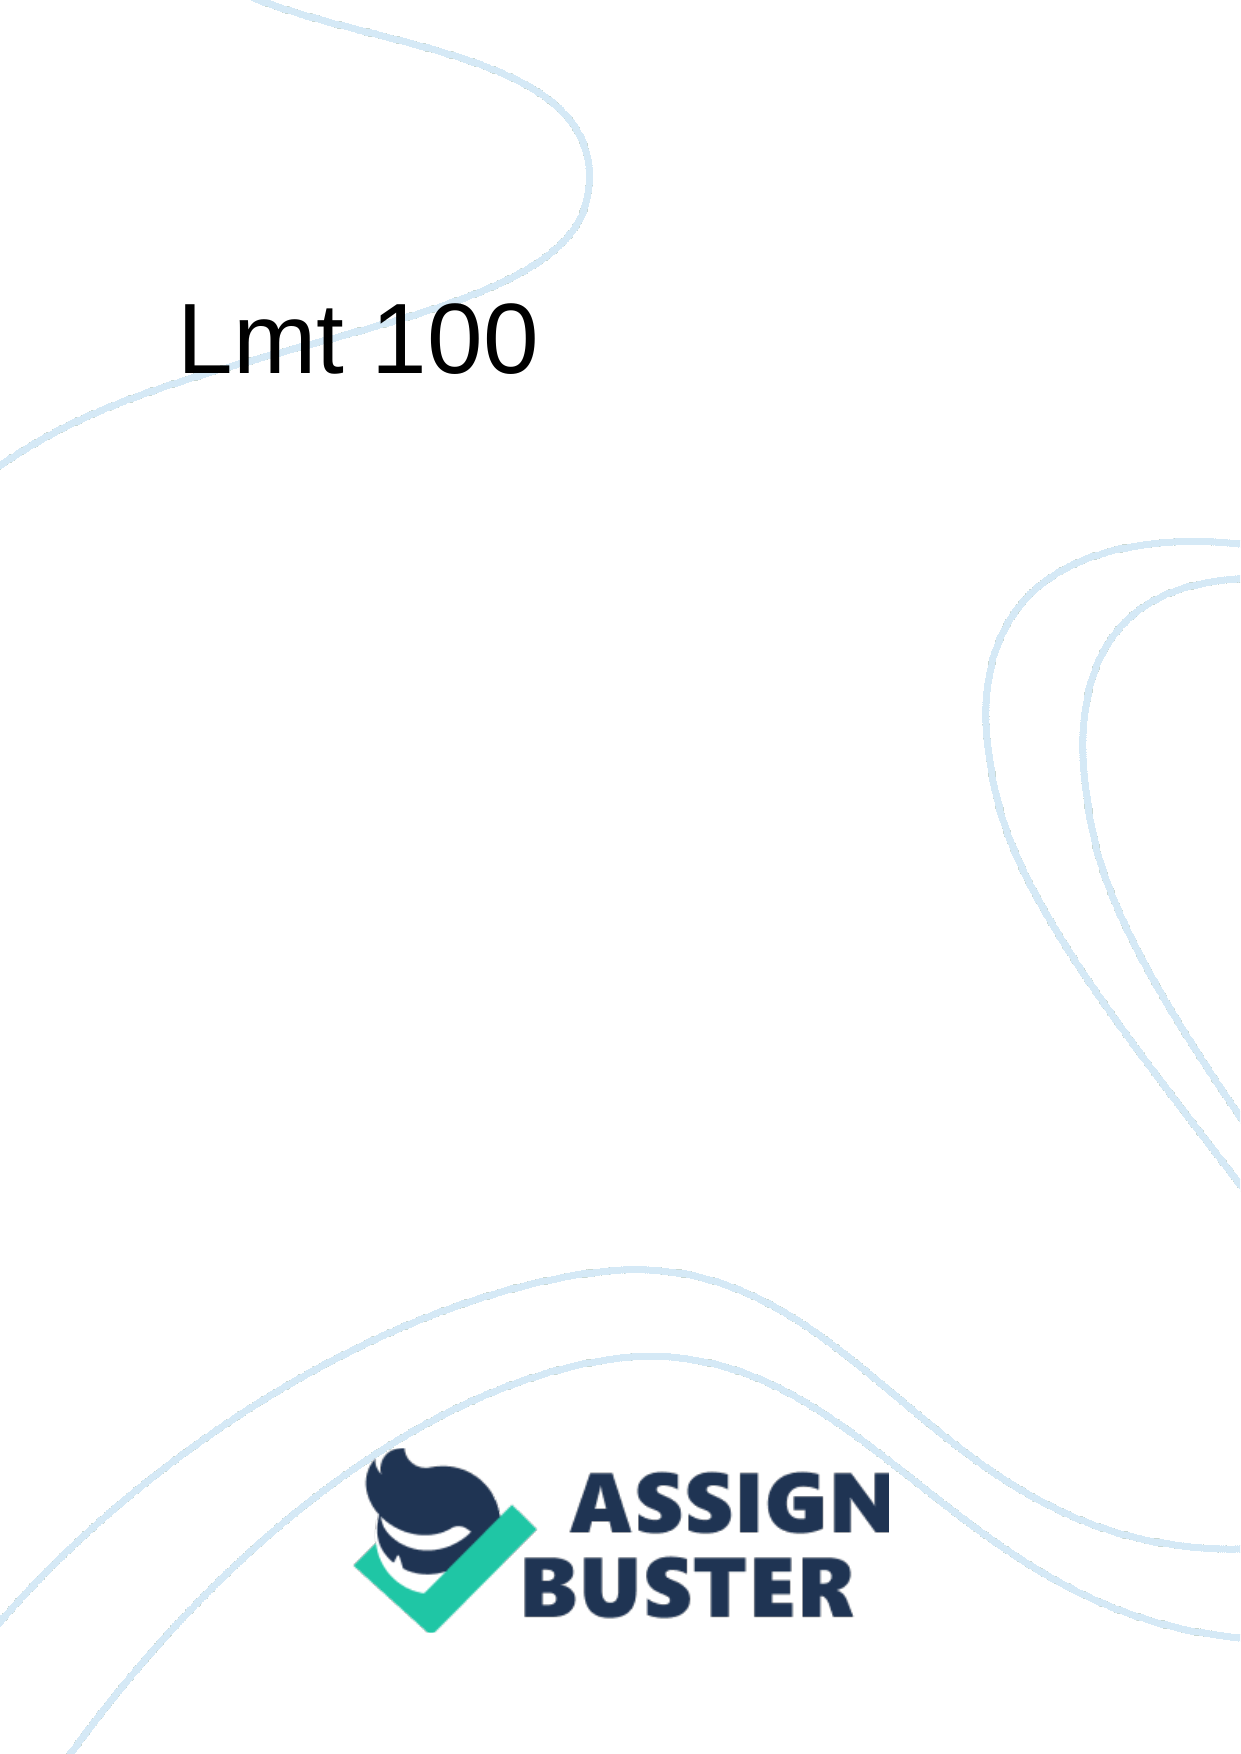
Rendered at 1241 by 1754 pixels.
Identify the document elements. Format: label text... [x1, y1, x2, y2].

picture [0, 0, 1241, 1754]
subtitle Lmt 100 [177, 279, 1152, 394]
